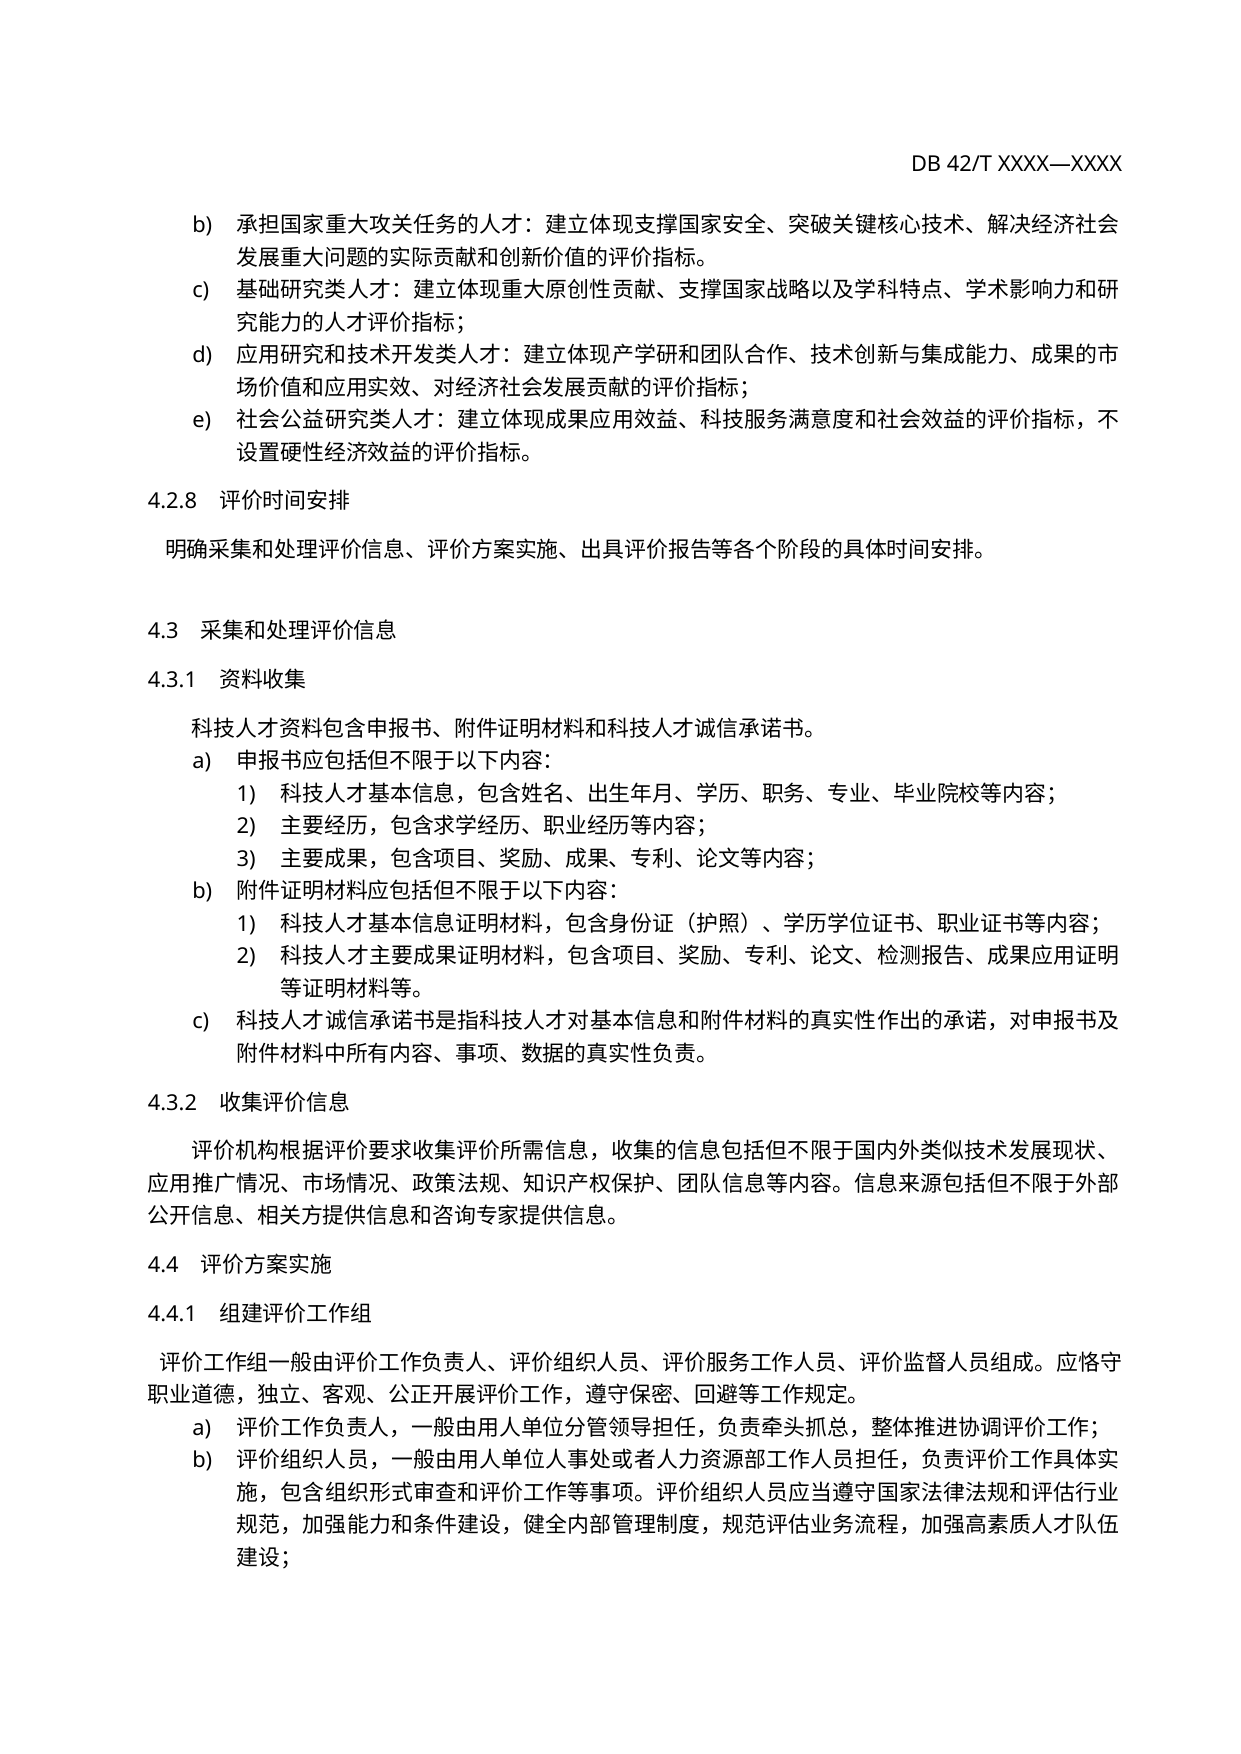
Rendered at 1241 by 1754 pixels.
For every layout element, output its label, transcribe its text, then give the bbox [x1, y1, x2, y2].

text 评价工作组一般由评价工作负责人、评价组织人员、评价服务工作人员、评价监督人员组成。应恪守职业道德，独立、客观、公正开展评价工作，遵守保密、回避等工作规定。 [148, 1344, 1122, 1409]
text 附件证明材料应包括但不限于以下内容： [192, 873, 1122, 906]
text 采集和处理评价信息 [148, 613, 1122, 646]
text 主要经历，包含求学经历、职业经历等内容； [236, 808, 1122, 841]
text 承担国家重大攻关任务的人才：建立体现支撑国家安全、突破关键核心技术、解决经济社会发展重大问题的实际贡献和创新价值的评价指标。 [192, 207, 1122, 272]
text 评价时间安排 [148, 483, 1122, 516]
text 科技人才主要成果证明材料，包含项目、奖励、专利、论文、检测报告、成果应用证明等证明材料等。 [236, 938, 1122, 1003]
list 评价工作负责人，一般由用人单位分管领导担任，负责牵头抓总，整体推进协调评价工作； [192, 1409, 1122, 1442]
text 社会公益研究类人才：建立体现成果应用效益、科技服务满意度和社会效益的评价指标，不设置硬性经济效益的评价指标。 [192, 402, 1122, 467]
text 科技人才资料包含申报书、附件证明材料和科技人才诚信承诺书。 [148, 711, 1122, 743]
text 收集评价信息 [148, 1084, 1122, 1117]
text 评价组织人员，一般由用人单位人事处或者人力资源部工作人员担任，负责评价工作具体实施，包含组织形式审查和评价工作等事项。评价组织人员应当遵守国家法律法规和评估行业规范，加强能力和条件建设，健全内部管理制度，规范评估业务流程，加强高素质人才队伍建设； [192, 1442, 1122, 1572]
text 科技人才基本信息证明材料，包含身份证（护照）、学历学位证书、职业证书等内容； [236, 906, 1122, 938]
list 申报书应包括但不限于以下内容： [192, 743, 1122, 776]
text 组建评价工作组 [148, 1296, 1122, 1328]
text 基础研究类人才：建立体现重大原创性贡献、支撑国家战略以及学科特点、学术影响力和研究能力的人才评价指标； [192, 272, 1122, 337]
text 应用研究和技术开发类人才：建立体现产学研和团队合作、技术创新与集成能力、成果的市场价值和应用实效、对经济社会发展贡献的评价指标； [192, 337, 1122, 402]
text 明确采集和处理评价信息、评价方案实施、出具评价报告等各个阶段的具体时间安排。 [148, 532, 1122, 564]
text 主要成果，包含项目、奖励、成果、专利、论文等内容； [236, 841, 1122, 873]
text 资料收集 [148, 662, 1122, 694]
text 科技人才诚信承诺书是指科技人才对基本信息和附件材料的真实性作出的承诺，对申报书及附件材料中所有内容、事项、数据的真实性负责。 [192, 1003, 1122, 1068]
text 评价机构根据评价要求收集评价所需信息，收集的信息包括但不限于国内外类似技术发展现状、应用推广情况、市场情况、政策法规、知识产权保护、团队信息等内容。信息来源包括但不限于外部公开信息、相关方提供信息和咨询专家提供信息。 [148, 1133, 1122, 1231]
text 科技人才基本信息，包含姓名、出生年月、学历、职务、专业、毕业院校等内容； [236, 776, 1122, 808]
text 评价方案实施 [148, 1247, 1122, 1279]
